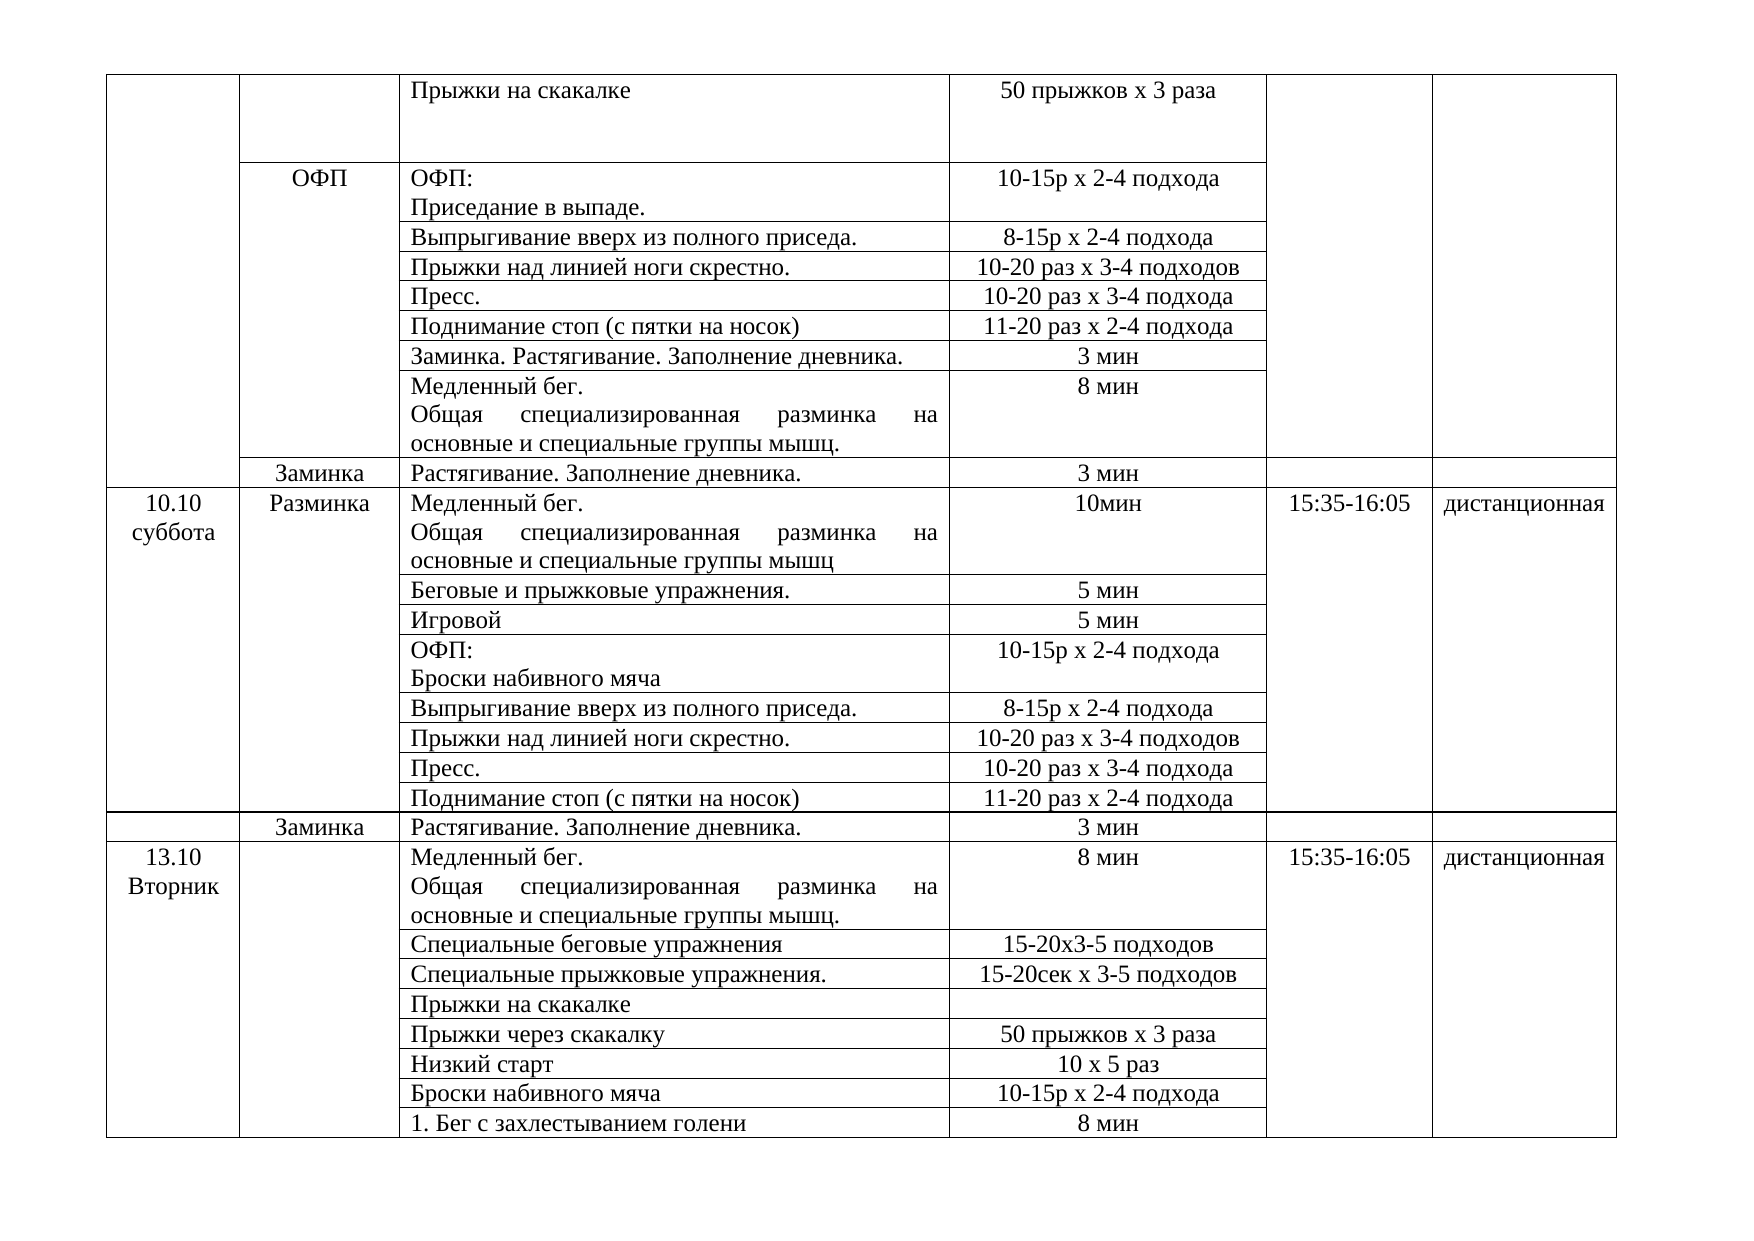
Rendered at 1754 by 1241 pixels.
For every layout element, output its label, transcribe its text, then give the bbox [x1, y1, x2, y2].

table_cell 8-15р х 2-4 подхода [950, 222, 1266, 251]
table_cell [400, 75, 949, 162]
table_cell 10 х 5 раз [950, 1049, 1266, 1077]
table_cell 15:35-16:05 [1267, 842, 1432, 1137]
table_cell Выпрыгивание вверх из полного приседа. [400, 693, 949, 722]
table_cell Беговые и прыжковые упражнения. [400, 575, 949, 604]
table_cell ОФП [240, 163, 399, 457]
table_cell Игровой [400, 605, 949, 634]
table_cell ОФП: Приседание в выпаде. [400, 163, 949, 221]
table_cell 10-15р х 2-4 подхода [950, 635, 1266, 692]
table_cell 10-20 раз х 3-4 подхода [950, 281, 1266, 310]
table_cell 5 мин [950, 605, 1266, 634]
table_cell 50 прыжков х 3 раза [950, 1019, 1266, 1048]
table_cell [1267, 813, 1432, 841]
table_cell [950, 989, 1266, 1018]
table_cell [1433, 458, 1616, 487]
table_cell 10-15р х 2-4 подхода [950, 1079, 1266, 1107]
table_cell 50 прыжков х 3 раза [950, 75, 1266, 162]
table_cell Заминка [240, 458, 399, 487]
table_cell [1433, 813, 1616, 841]
table_cell [240, 842, 399, 1137]
table_cell 3 мин [950, 341, 1266, 370]
table_cell 11-20 раз х 2-4 подхода [950, 311, 1266, 340]
table_cell Пресс. [400, 753, 949, 782]
table_cell 15:35-16:05 [1267, 488, 1432, 811]
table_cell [400, 1108, 949, 1137]
table_cell Прыжки на скакалке [400, 989, 949, 1018]
table_cell Специальные прыжковые упражнения. [400, 959, 949, 988]
table_cell Прыжки через скакалку [400, 1019, 949, 1048]
table_cell Заминка [240, 813, 399, 841]
table_cell 8 мин [950, 371, 1266, 457]
table_cell 3 мин [950, 813, 1266, 841]
table_cell 8 мин [950, 1108, 1266, 1137]
table_cell Медленный бег. Общая специализированная разминка на основные и специальные группы мышц. [400, 371, 949, 457]
table_cell 10-15р х 2-4 подхода [950, 163, 1266, 221]
table_cell Растягивание. Заполнение дневника. [400, 458, 949, 487]
table_cell 3 мин [950, 458, 1266, 487]
table_cell 15-20х3-5 подходов [950, 930, 1266, 958]
table_cell 11-20 раз х 2-4 подхода [950, 783, 1266, 811]
table_cell Растягивание. Заполнение дневника. [400, 813, 949, 841]
table_cell Поднимание стоп (с пятки на носок) [400, 783, 949, 811]
table_cell Броски набивного мяча [400, 1079, 949, 1107]
table_cell Прыжки над линией ноги скрестно. [400, 723, 949, 752]
table_cell ОФП: Броски набивного мяча [400, 635, 949, 692]
table_cell Поднимание стоп (с пятки на носок) [400, 311, 949, 340]
table_cell 10мин [950, 488, 1266, 574]
table_cell Медленный бег. Общая специализированная разминка на основные и специальные группы мышц [400, 488, 949, 574]
table_cell Специальные беговые упражнения [400, 930, 949, 958]
table_cell 13.10 Вторник [107, 842, 239, 1137]
table_cell Пресс. [400, 281, 949, 310]
table_cell Медленный бег. Общая специализированная разминка на основные и специальные группы мышц. [400, 842, 949, 928]
table_cell 8-15р х 2-4 подхода [950, 693, 1266, 722]
table_cell 5 мин [950, 575, 1266, 604]
table_cell 10-20 раз х 3-4 подходов [950, 252, 1266, 280]
table_cell 15-20сек х 3-5 подходов [950, 959, 1266, 988]
table_cell 10-20 раз х 3-4 подходов [950, 723, 1266, 752]
table_cell Заминка. Растягивание. Заполнение дневника. [400, 341, 949, 370]
table_cell дистанционная [1433, 842, 1616, 1137]
table_cell Прыжки над линией ноги скрестно. [400, 252, 949, 280]
table_cell 10-20 раз х 3-4 подхода [950, 753, 1266, 782]
table_cell Низкий старт [400, 1049, 949, 1077]
table_cell Разминка [240, 488, 399, 811]
table_cell [107, 813, 239, 841]
table_cell 10.10 суббота [107, 488, 239, 811]
table_cell [1267, 458, 1432, 487]
table_cell Выпрыгивание вверх из полного приседа. [400, 222, 949, 251]
table_cell дистанционная [1433, 488, 1616, 811]
table_cell 8 мин [950, 842, 1266, 928]
